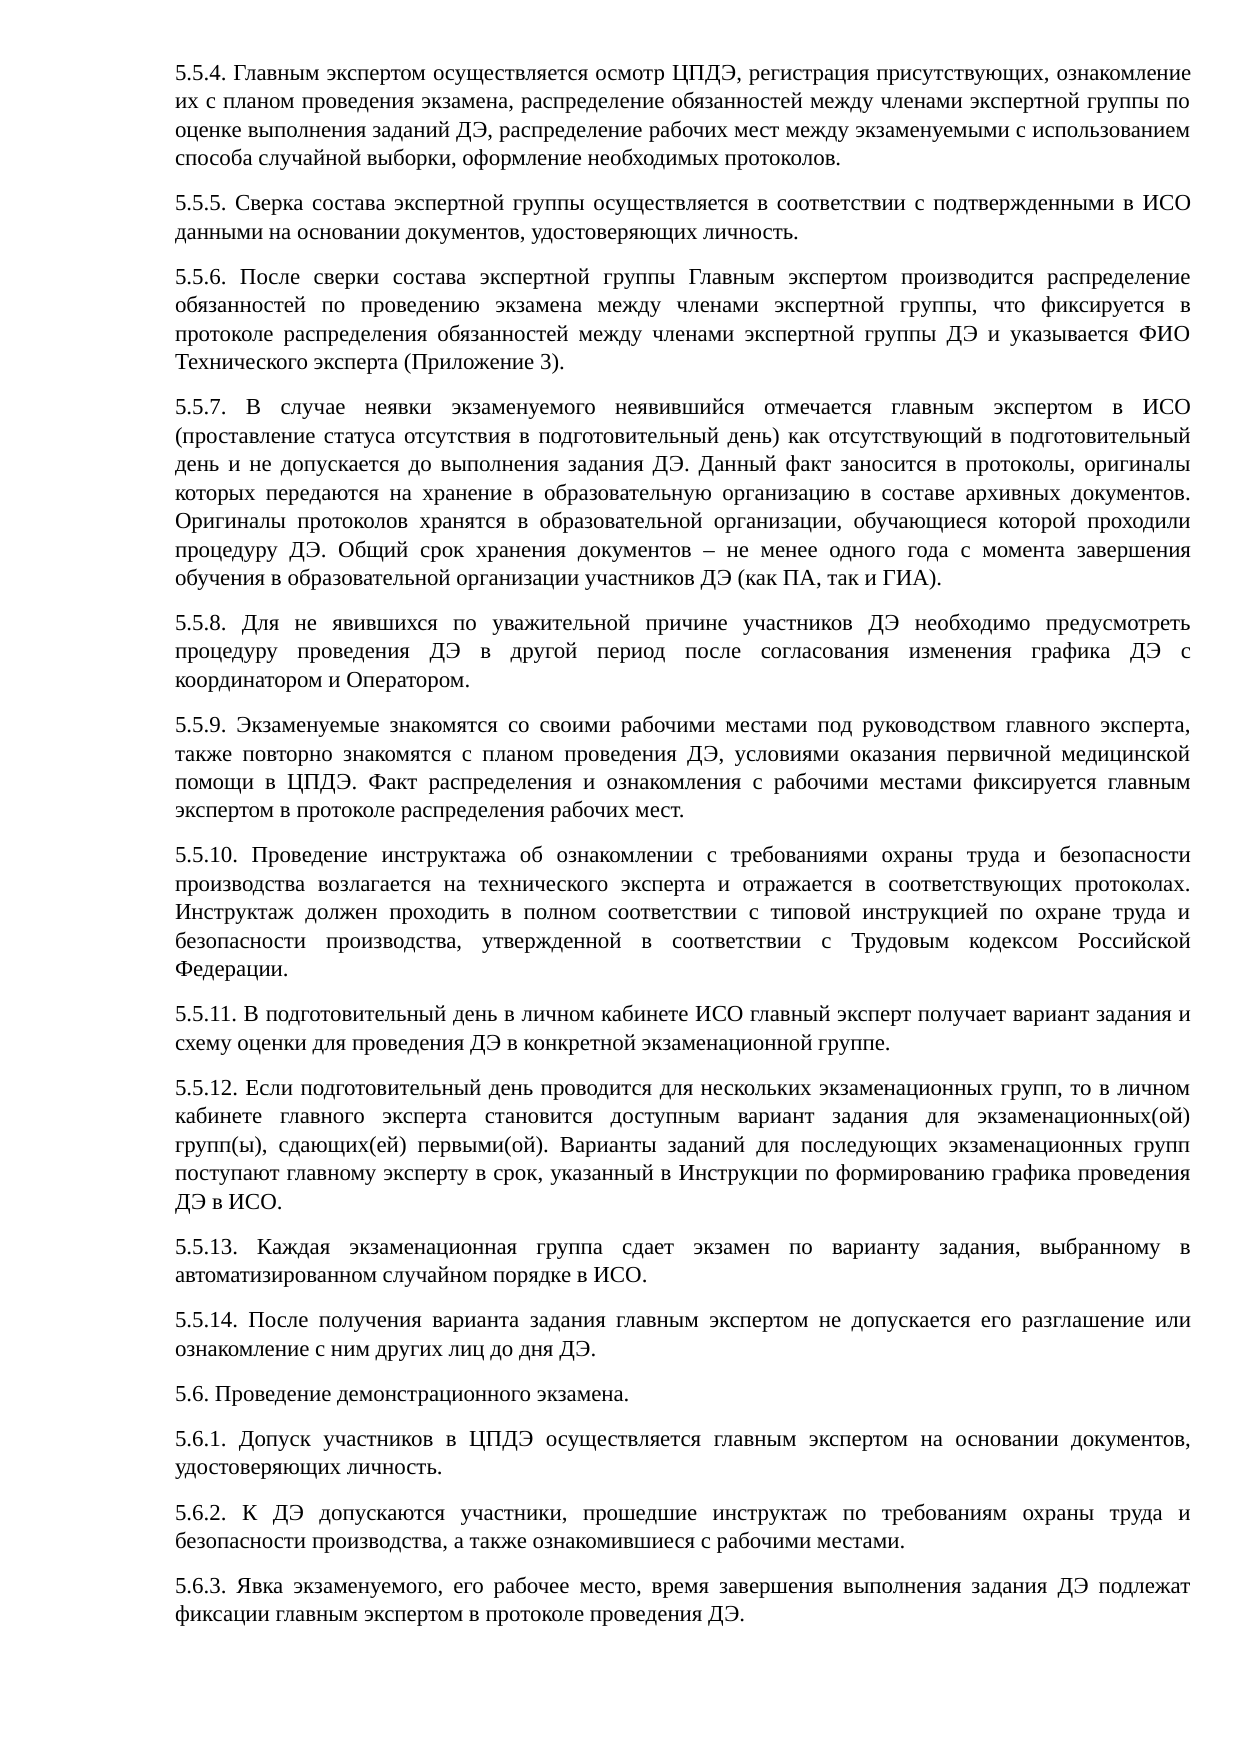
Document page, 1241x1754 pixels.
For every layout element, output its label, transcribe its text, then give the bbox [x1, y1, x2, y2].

text 5.6.3. Явка экзаменуемого, его рабочее место, время завершения выполнения задания ДЭ подлежат фиксации главным экспертом в протоколе проведения ДЭ. [175, 1572, 1192, 1627]
text 5.6.2. К ДЭ допускаются участники, прошедшие инструктаж по требованиям охраны труда и безопасности производства, а также ознакомившиеся с рабочими местами. [175, 1498, 1192, 1553]
text 5.5.7. В случае неявки экзаменуемого неявившийся отмечается главным экспертом в ИСО (проставление статуса отсутствия в подготовительный день) как отсутствующий в подготовительный день и не допускается до выполнения задания ДЭ. Данный факт заносится в протоколы, оригиналы которых передаются на хранение в образовательную организацию в составе архивных документов. Оригиналы протоколов хранятся в образовательной организации, обучающиеся которой проходили процедуру ДЭ. Общий срок хранения документов – не менее одного года с момента завершения обучения в образовательной организации участников ДЭ (как ПА, так и ГИА). [175, 393, 1192, 590]
text 5.5.12. Если подготовительный день проводится для нескольких экзаменационных групп, то в личном кабинете главного эксперта становится доступным вариант задания для экзаменационных(ой) групп(ы), сдающих(ей) первыми(ой). Варианты заданий для последующих экзаменационных групп поступают главному эксперту в срок, указанный в Инструкции по формированию графика проведения ДЭ в ИСО. [175, 1074, 1192, 1214]
text 5.5.10. Проведение инструктажа об ознакомлении с требованиями охраны труда и безопасности производства возлагается на технического эксперта и отражается в соответствующих протоколах. Инструктаж должен проходить в полном соответствии с типовой инструкцией по охране труда и безопасности производства, утвержденной в соответствии с Трудовым кодексом Российской Федерации. [175, 842, 1192, 982]
text 5.5.9. Экзаменуемые знакомятся со своими рабочими местами под руководством главного эксперта, также повторно знакомятся с планом проведения ДЭ, условиями оказания первичной медицинской помощи в ЦПДЭ. Факт распределения и ознакомления с рабочими местами фиксируется главным экспертом в протоколе распределения рабочих мест. [175, 711, 1192, 823]
text 5.5.5. Сверка состава экспертной группы осуществляется в соответствии с подтвержденными в ИСО данными на основании документов, удостоверяющих личность. [175, 189, 1192, 244]
text 5.6. Проведение демонстрационного экзамена. [175, 1380, 1192, 1406]
text 5.5.4. Главным экспертом осуществляется осмотр ЦПДЭ, регистрация присутствующих, ознакомление их с планом проведения экзамена, распределение обязанностей между членами экспертной группы по оценке выполнения заданий ДЭ, распределение рабочих мест между экзаменуемыми с использованием способа случайной выборки, оформление необходимых протоколов. [175, 59, 1192, 171]
text 5.5.6. После сверки состава экспертной группы Главным экспертом производится распределение обязанностей по проведению экзамена между членами экспертной группы, что фиксируется в протоколе распределения обязанностей между членами экспертной группы ДЭ и указывается ФИО Технического эксперта (Приложение 3). [175, 263, 1192, 375]
text 5.5.13. Каждая экзаменационная группа сдает экзамен по варианту задания, выбранному в автоматизированном случайном порядке в ИСО. [175, 1233, 1192, 1288]
text 5.5.11. В подготовительный день в личном кабинете ИСО главный эксперт получает вариант задания и схему оценки для проведения ДЭ в конкретной экзаменационной группе. [175, 1000, 1192, 1055]
text 5.5.8. Для не явившихся по уважительной причине участников ДЭ необходимо предусмотреть процедуру проведения ДЭ в другой период после согласования изменения графика ДЭ с координатором и Оператором. [175, 609, 1192, 692]
text 5.6.1. Допуск участников в ЦПДЭ осуществляется главным экспертом на основании документов, удостоверяющих личность. [175, 1425, 1192, 1480]
text 5.5.14. После получения варианта задания главным экспертом не допускается его разглашение или ознакомление с ним других лиц до дня ДЭ. [175, 1306, 1192, 1361]
